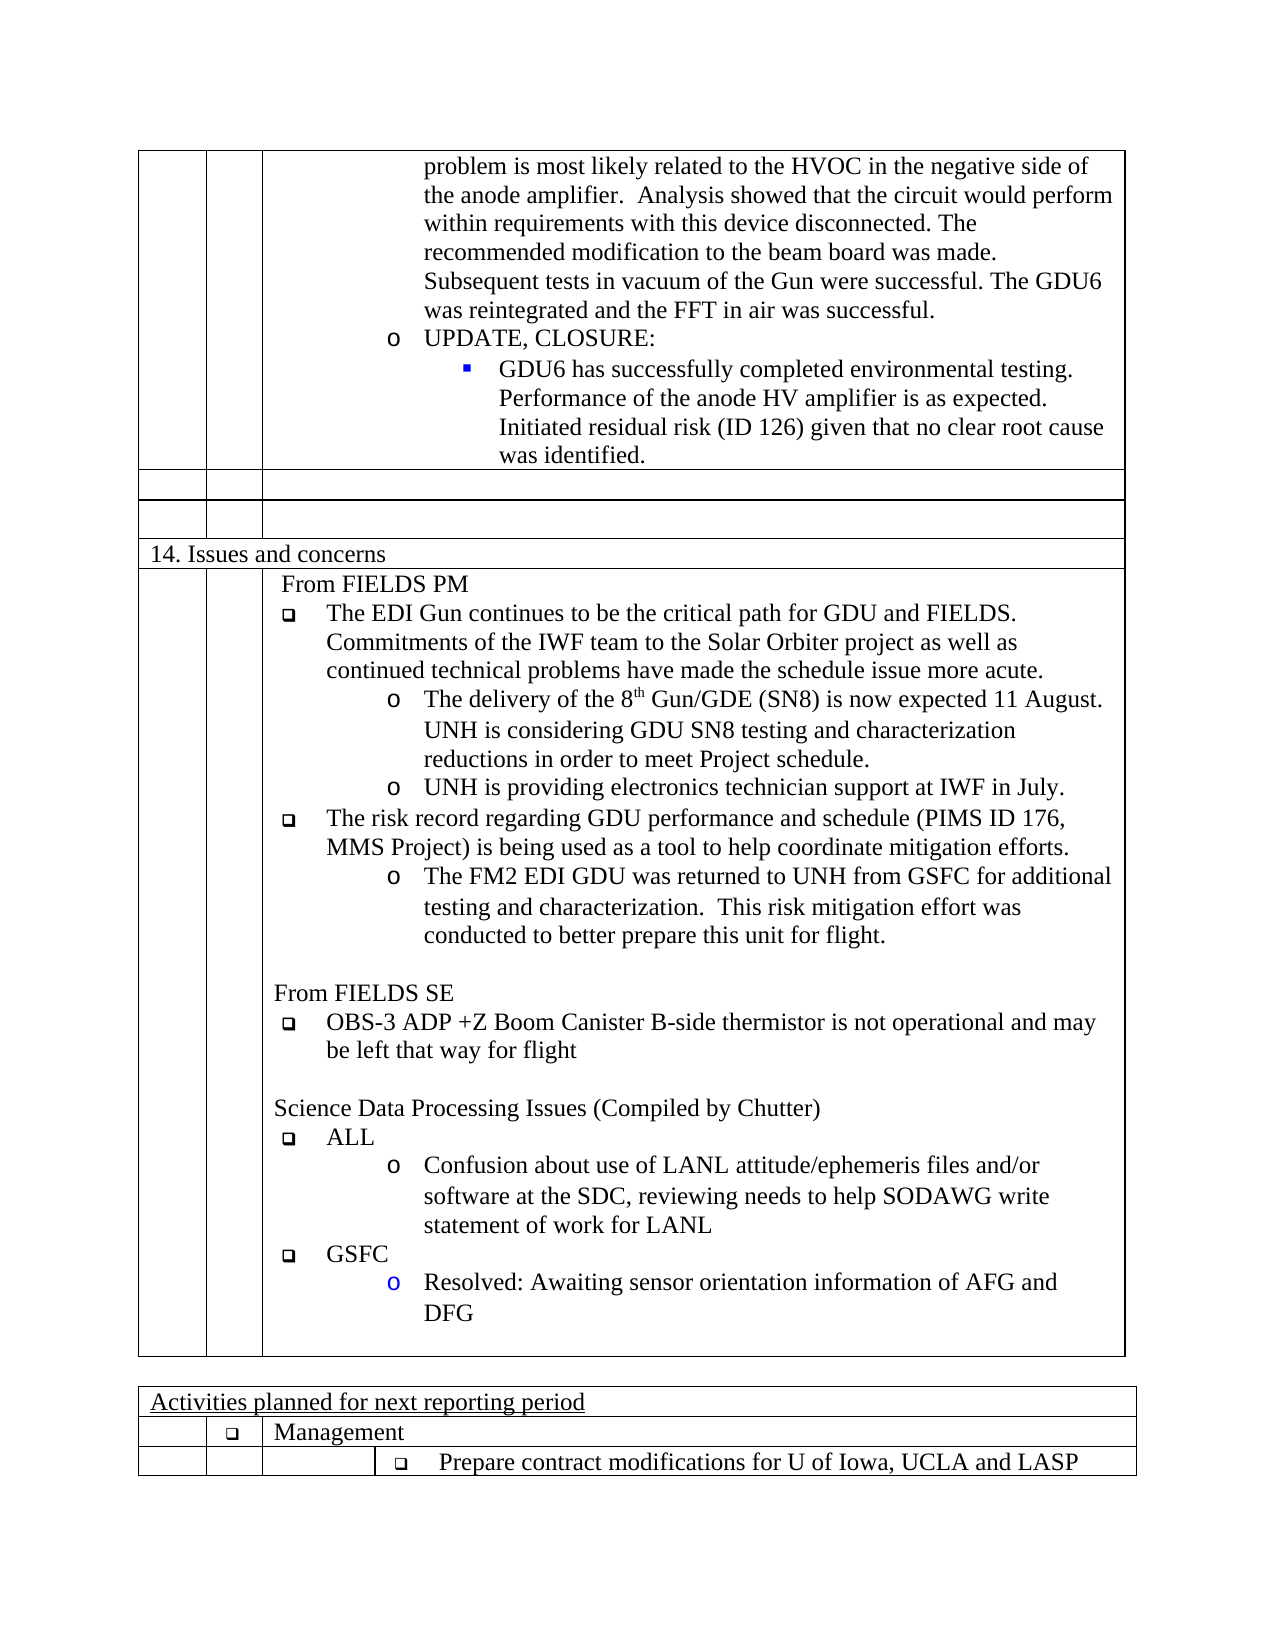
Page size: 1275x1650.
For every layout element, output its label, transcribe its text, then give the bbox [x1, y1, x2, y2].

table_cell [139, 1447, 206, 1475]
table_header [263, 151, 1124, 469]
table_header [139, 151, 206, 469]
table_header [207, 501, 262, 538]
table_cell [263, 470, 1124, 499]
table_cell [376, 1447, 1136, 1475]
table_cell [139, 1417, 206, 1446]
table_cell [207, 1447, 262, 1475]
table_cell [207, 1417, 262, 1446]
table_cell [263, 1447, 374, 1475]
table_header [207, 151, 262, 469]
table_cell From FIELDS PM The EDI Gun continues to be the critical path for GDU and FIELDS. Commitments of the IWF team to the Solar Orbiter project as well as continued technical problems have made the schedule issue more acute. The delivery of the 8th Gun/GDE (SN8) is now expected 11 August. UNH is considering GDU SN8 testing and characterization reductions in order to meet Project schedule. UNH is providing electronics technician support at IWF in July. The risk record regarding GDU performance and schedule (PIMS ID 176, MMS Project) is being used as a tool to help coordinate mitigation efforts. The FM2 EDI GDU was returned to UNH from GSFC for additional testing and characterization. This risk mitigation effort was conducted to better prepare this unit for flight. From FIELDS SE OBS-3 ADP +Z Boom Canister B-side thermistor is not operational and may be left that way for flight Science Data Processing Issues (Compiled by Chutter) ALL Confusion about use of LANL attitude/ephemeris files and/or software at the SDC, reviewing needs to help SODAWG write statement of work for LANL GSFC Resolved: Awaiting sensor orientation information of AFG and DFG [263, 569, 1124, 1356]
table_cell [139, 569, 206, 1356]
table_cell 14. Issues and concerns [139, 539, 1124, 568]
table_cell [207, 569, 262, 1356]
table_cell [207, 470, 262, 499]
table_header [263, 501, 1124, 538]
table_cell [139, 470, 206, 499]
table_header Activities planned for next reporting period [139, 1387, 1136, 1416]
table_cell Management [263, 1417, 1136, 1446]
table_header [139, 501, 206, 538]
